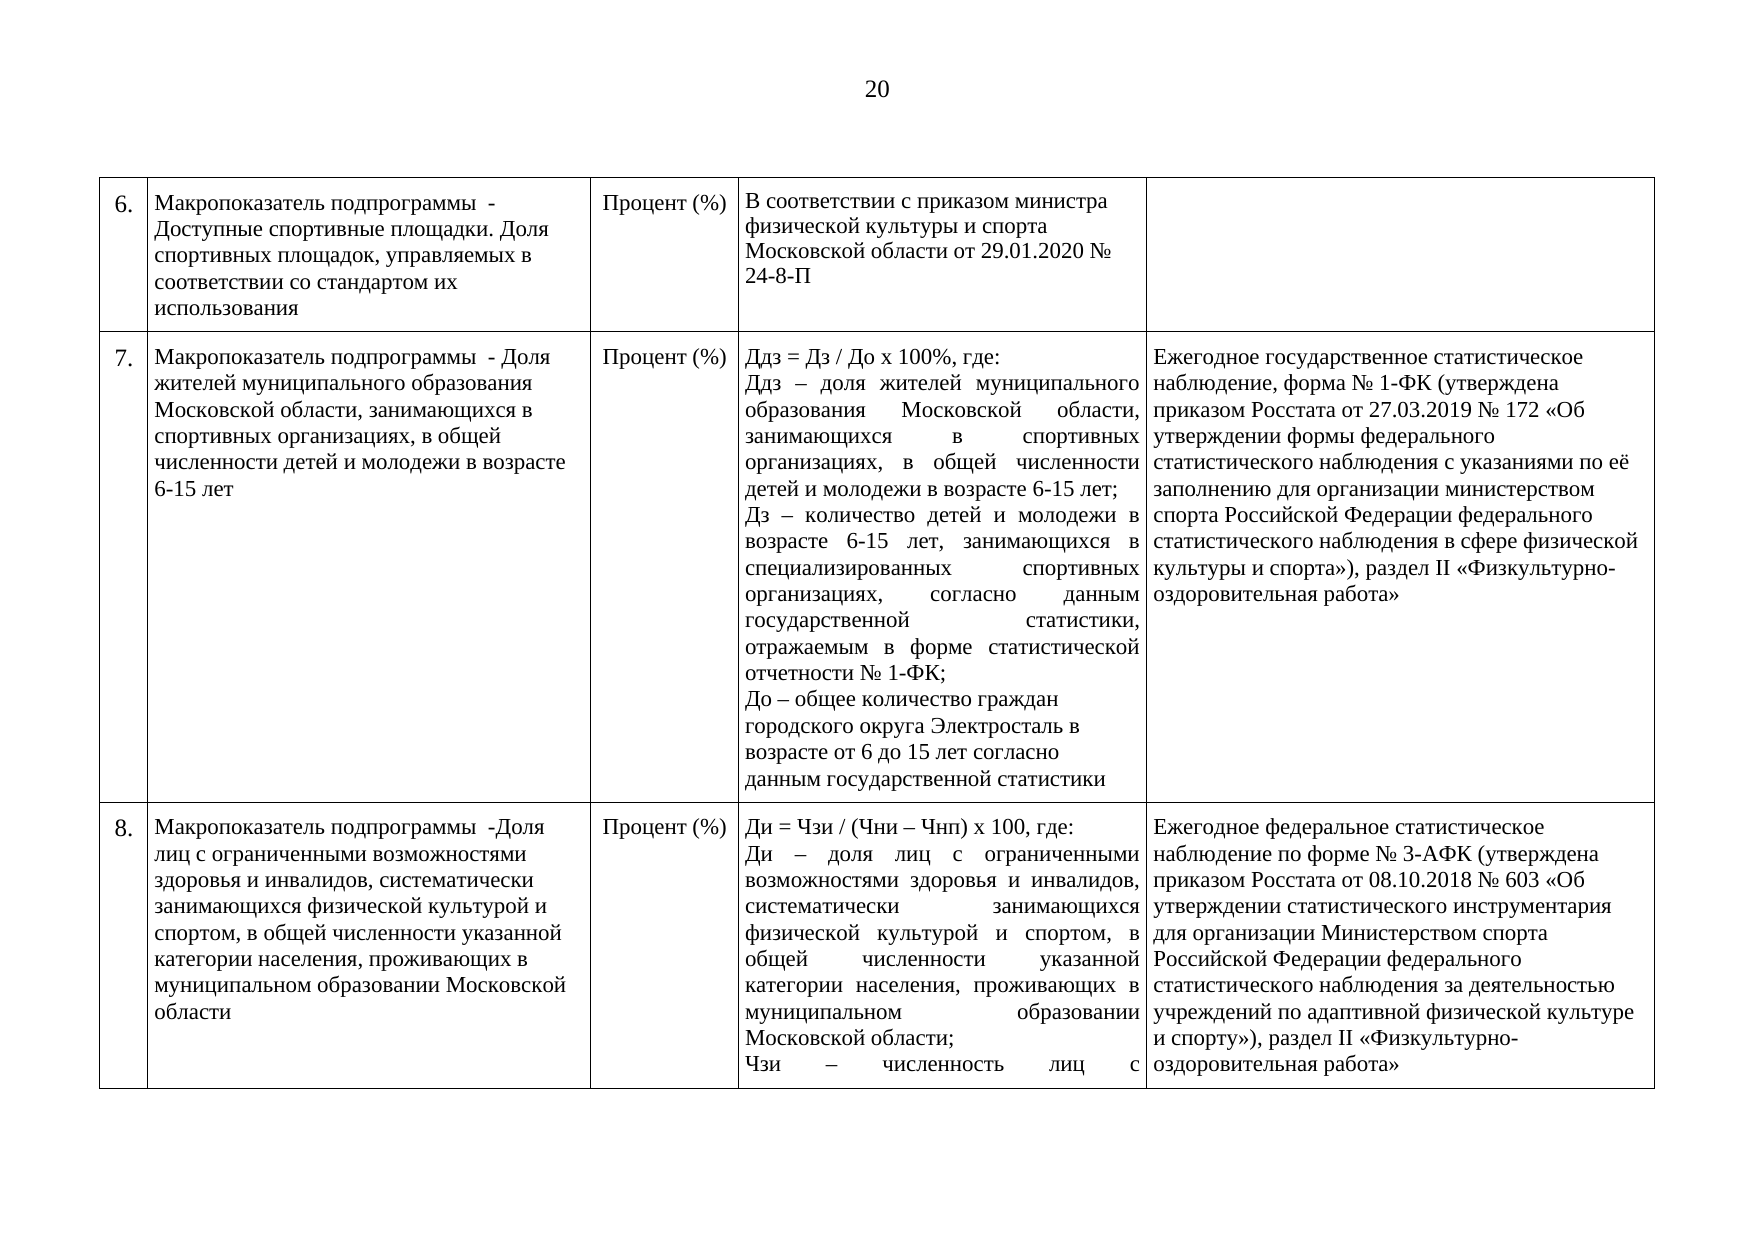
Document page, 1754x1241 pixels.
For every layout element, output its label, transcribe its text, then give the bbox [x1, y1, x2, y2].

table_cell Макропоказатель подпрограммы - Доля жителей муниципального образования Московской области, занимающихся в спортивных организациях, в общей численности детей и молодежи в возрасте 6-15 лет [148, 332, 590, 802]
table_cell Макропоказатель подпрограммы -Доступные спортивные площадки. Доля спортивных площадок, управляемых в соответствии со стандартом их использования [148, 178, 590, 331]
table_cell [739, 803, 1146, 1087]
table_cell 8. [100, 803, 147, 1087]
table_cell Процент (%) [591, 332, 738, 802]
table_cell В соответствии с приказом министра физической культуры и спорта Московской области от 29.01.2020 № 24-8-П [739, 178, 1146, 331]
table_cell Ежегодное государственное статистическое наблюдение, форма № 1-ФК (утверждена приказом Росстата от 27.03.2019 № 172 «Об утверждении формы федерального статистического наблюдения с указаниями по её заполнению для организации министерством спорта Российской Федерации федерального статистического наблюдения в сфере физической культуры и спорта»), раздел II «Физкультурно-оздоровительная работа» [1147, 332, 1654, 802]
table_cell Ддз = Дз / До x 100%, где: Ддз – доля жителей муниципального образования Московской области, занимающихся в спортивных организациях, в общей численности детей и молодежи в возрасте 6-15 лет; Дз – количество детей и молодежи в возрасте 6-15 лет, занимающихся в специализированных спортивных организациях, согласно данным государственной статистики, отражаемым в форме статистической отчетности № 1-ФК; До – общее количество граждан городского округа Электросталь в возрасте от 6 до 15 лет согласно данным государственной статистики [739, 332, 1146, 802]
table_cell 7. [100, 332, 147, 802]
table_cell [148, 803, 590, 1087]
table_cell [1147, 803, 1654, 1087]
table_cell Процент (%) [591, 178, 738, 331]
table_cell [1147, 178, 1654, 331]
table_cell Процент (%) [591, 803, 738, 1087]
table_cell 6. [100, 178, 147, 331]
